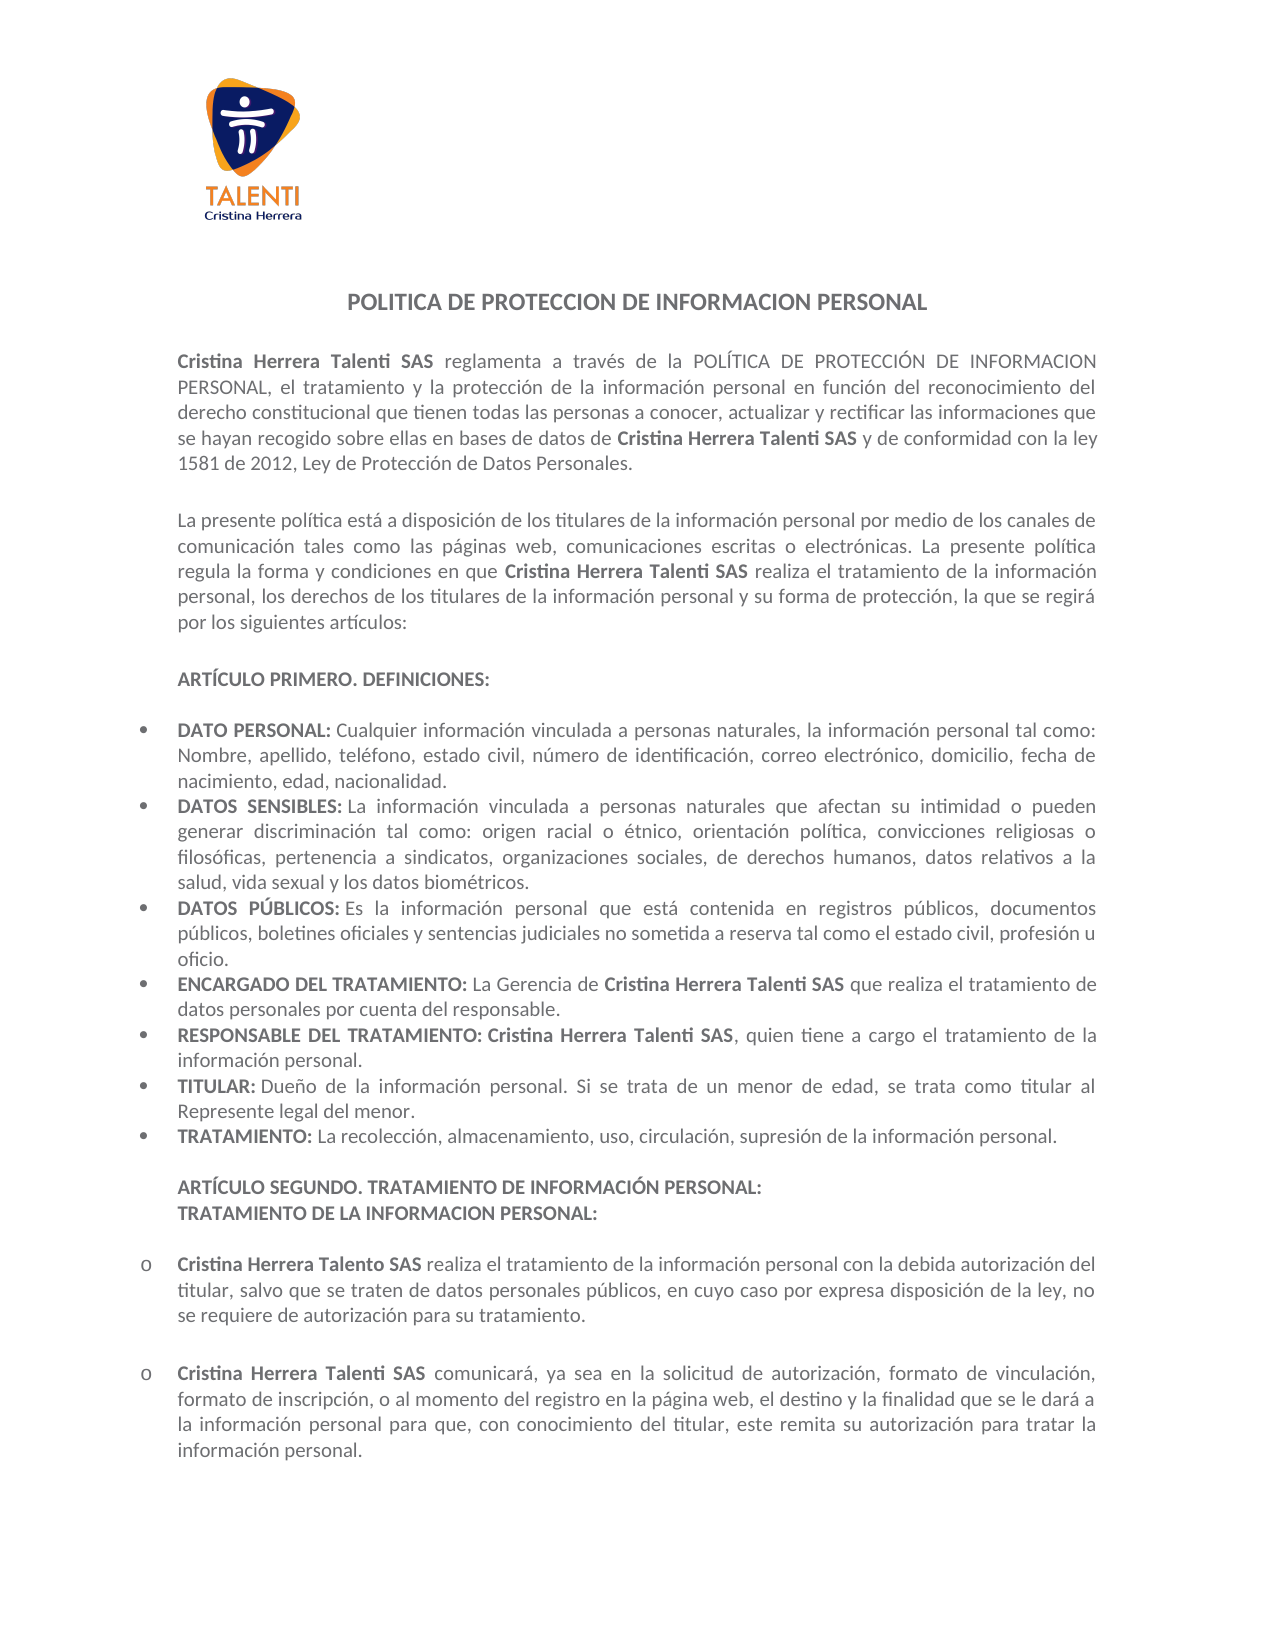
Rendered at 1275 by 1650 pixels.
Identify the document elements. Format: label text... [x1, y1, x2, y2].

text ARTÍCULO PRIMERO. DEFINICIONES: [177, 666, 1098, 692]
text TRATAMIENTO DE LA INFORMACION PERSONAL: [177, 1200, 1098, 1225]
list TITULAR: Dueño de la información personal. Si se trata de un menor de edad, se trata como titular al Represente legal del menor. [140, 1073, 1098, 1124]
text POLITICA DE PROTECCION DE INFORMACION PERSONAL [177, 286, 1098, 317]
list DATOS SENSIBLES: La información vinculada a personas naturales que afectan su intimidad o pueden generar discriminación tal como: origen racial o étnico, orientación política, convicciones religiosas o filosóficas, pertenencia a sindicatos, organizaciones sociales, de derechos humanos, datos relativos a la salud, vida sexual y los datos biométricos. [140, 793, 1098, 895]
list Cristina Herrera Talento SAS realiza el tratamiento de la información personal con la debida autorización del titular, salvo que se traten de datos personales públicos, en cuyo caso por expresa disposición de la ley, no se requiere de autorización para su tratamiento. [140, 1251, 1098, 1328]
text Cristina Herrera Talenti SAS reglamenta a través de la POLÍTICA DE PROTECCIÓN DE INFORMACION PERSONAL, el tratamiento y la protección de la información personal en función del reconocimiento del derecho constitucional que tienen todas las personas a conocer, actualizar y rectificar las informaciones que se hayan recogido sobre ellas en bases de datos de Cristina Herrera Talenti SAS y de conformidad con la ley 1581 de 2012, Ley de Protección de Datos Personales. [177, 349, 1098, 476]
list RESPONSABLE DEL TRATAMIENTO: Cristina Herrera Talenti SAS, quien tiene a cargo el tratamiento de la información personal. [140, 1022, 1098, 1073]
list Cristina Herrera Talenti SAS comunicará, ya sea en la solicitud de autorización, formato de vinculación, formato de inscripción, o al momento del registro en la página web, el destino y la finalidad que se le dará a la información personal para que, con conocimiento del titular, este remita su autorización para tratar la información personal. [140, 1360, 1098, 1462]
list ENCARGADO DEL TRATAMIENTO: La Gerencia de Cristina Herrera Talenti SAS que realiza el tratamiento de datos personales por cuenta del responsable. [140, 971, 1098, 1022]
list DATOS PÚBLICOS: Es la información personal que está contenida en registros públicos, documentos públicos, boletines oficiales y sentencias judiciales no sometida a reserva tal como el estado civil, profesión u oficio. [140, 895, 1098, 971]
list DATO PERSONAL: Cualquier información vinculada a personas naturales, la información personal tal como: Nombre, apellido, teléfono, estado civil, número de identificación, correo electrónico, domicilio, fecha de nacimiento, edad, nacionalidad. [140, 717, 1098, 793]
text ARTÍCULO SEGUNDO. TRATAMIENTO DE INFORMACIÓN PERSONAL: [177, 1174, 1098, 1200]
list TRATAMIENTO: La recolección, almacenamiento, uso, circulación, supresión de la información personal. [140, 1124, 1098, 1149]
text La presente política está a disposición de los titulares de la información personal por medio de los canales de comunicación tales como las páginas web, comunicaciones escritas o electrónicas. La presente política regula la forma y condiciones en que Cristina Herrera Talenti SAS realiza el tratamiento de la información personal, los derechos de los titulares de la información personal y su forma de protección, la que se regirá por los siguientes artículos: [177, 507, 1098, 634]
